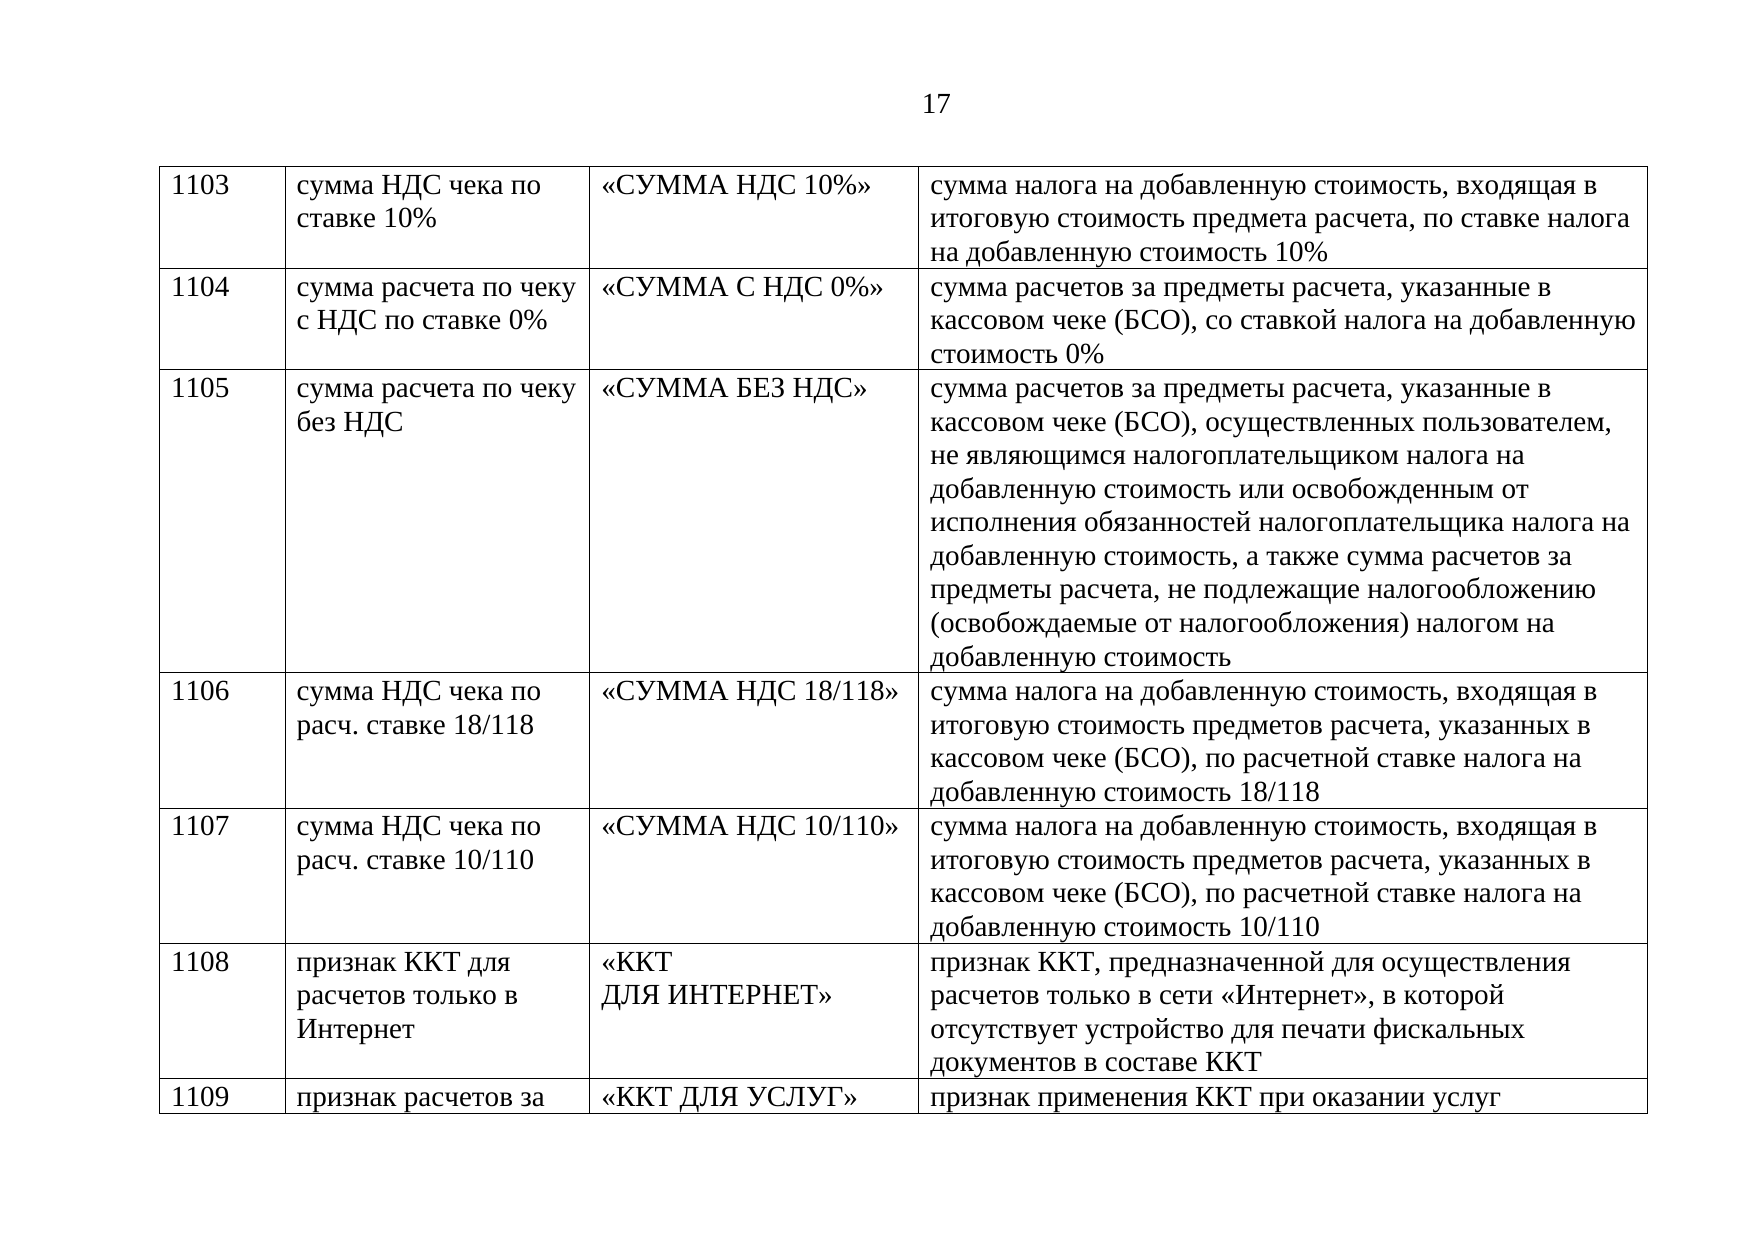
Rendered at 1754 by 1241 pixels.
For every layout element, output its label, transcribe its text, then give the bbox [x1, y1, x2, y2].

table_cell «СУММА С НДС 0%» [590, 269, 918, 369]
table_cell 1109 [160, 1079, 285, 1112]
table_cell сумма налога на добавленную стоимость, входящая в итоговую стоимость предметов расчета, указанных в кассовом чеке (БСО), по расчетной ставке налога на добавленную стоимость 10/110 [919, 809, 1647, 943]
table_cell сумма НДС чека по ставке 10% [286, 167, 589, 268]
table_cell 1104 [160, 269, 285, 369]
table_cell 1106 [160, 673, 285, 807]
table_cell сумма НДС чека по расч. ставке 18/118 [286, 673, 589, 807]
table_cell сумма налога на добавленную стоимость, входящая в итоговую стоимость предметов расчета, указанных в кассовом чеке (БСО), по расчетной ставке налога на добавленную стоимость 18/118 [919, 673, 1647, 807]
table_cell «СУММА НДС 10%» [590, 167, 918, 268]
table_cell 1108 [160, 944, 285, 1078]
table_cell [919, 1079, 1647, 1112]
table_cell «ККТ ДЛЯ ИНТЕРНЕТ» [590, 944, 918, 1078]
table_cell сумма расчета по чеку без НДС [286, 370, 589, 672]
table_cell «СУММА НДС 18/118» [590, 673, 918, 807]
table_cell сумма налога на добавленную стоимость, входящая в итоговую стоимость предмета расчета, по ставке налога на добавленную стоимость 10% [919, 167, 1647, 268]
table_cell признак ККТ для расчетов только в Интернет [286, 944, 589, 1078]
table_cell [286, 1079, 589, 1112]
table_cell «СУММА БЕЗ НДС» [590, 370, 918, 672]
table_cell 1103 [160, 167, 285, 268]
table_cell «СУММА НДС 10/110» [590, 809, 918, 943]
table_cell 1107 [160, 809, 285, 943]
table_cell признак ККТ, предназначенной для осуществления расчетов только в сети «Интернет», в которой отсутствует устройство для печати фискальных документов в составе ККТ [919, 944, 1647, 1078]
table_cell сумма расчетов за предметы расчета, указанные в кассовом чеке (БСО), осуществленных пользователем, не являющимся налогоплательщиком налога на добавленную стоимость или освобожденным от исполнения обязанностей налогоплательщика налога на добавленную стоимость, а также сумма расчетов за предметы расчета, не подлежащие налогообложению (освобождаемые от налогообложения) налогом на добавленную стоимость [919, 370, 1647, 672]
table_cell 1105 [160, 370, 285, 672]
table_cell сумма НДС чека по расч. ставке 10/110 [286, 809, 589, 943]
table_cell «ККТ ДЛЯ УСЛУГ» [590, 1079, 918, 1112]
table_cell сумма расчетов за предметы расчета, указанные в кассовом чеке (БСО), со ставкой налога на добавленную стоимость 0% [919, 269, 1647, 369]
table_cell сумма расчета по чеку с НДС по ставке 0% [286, 269, 589, 369]
